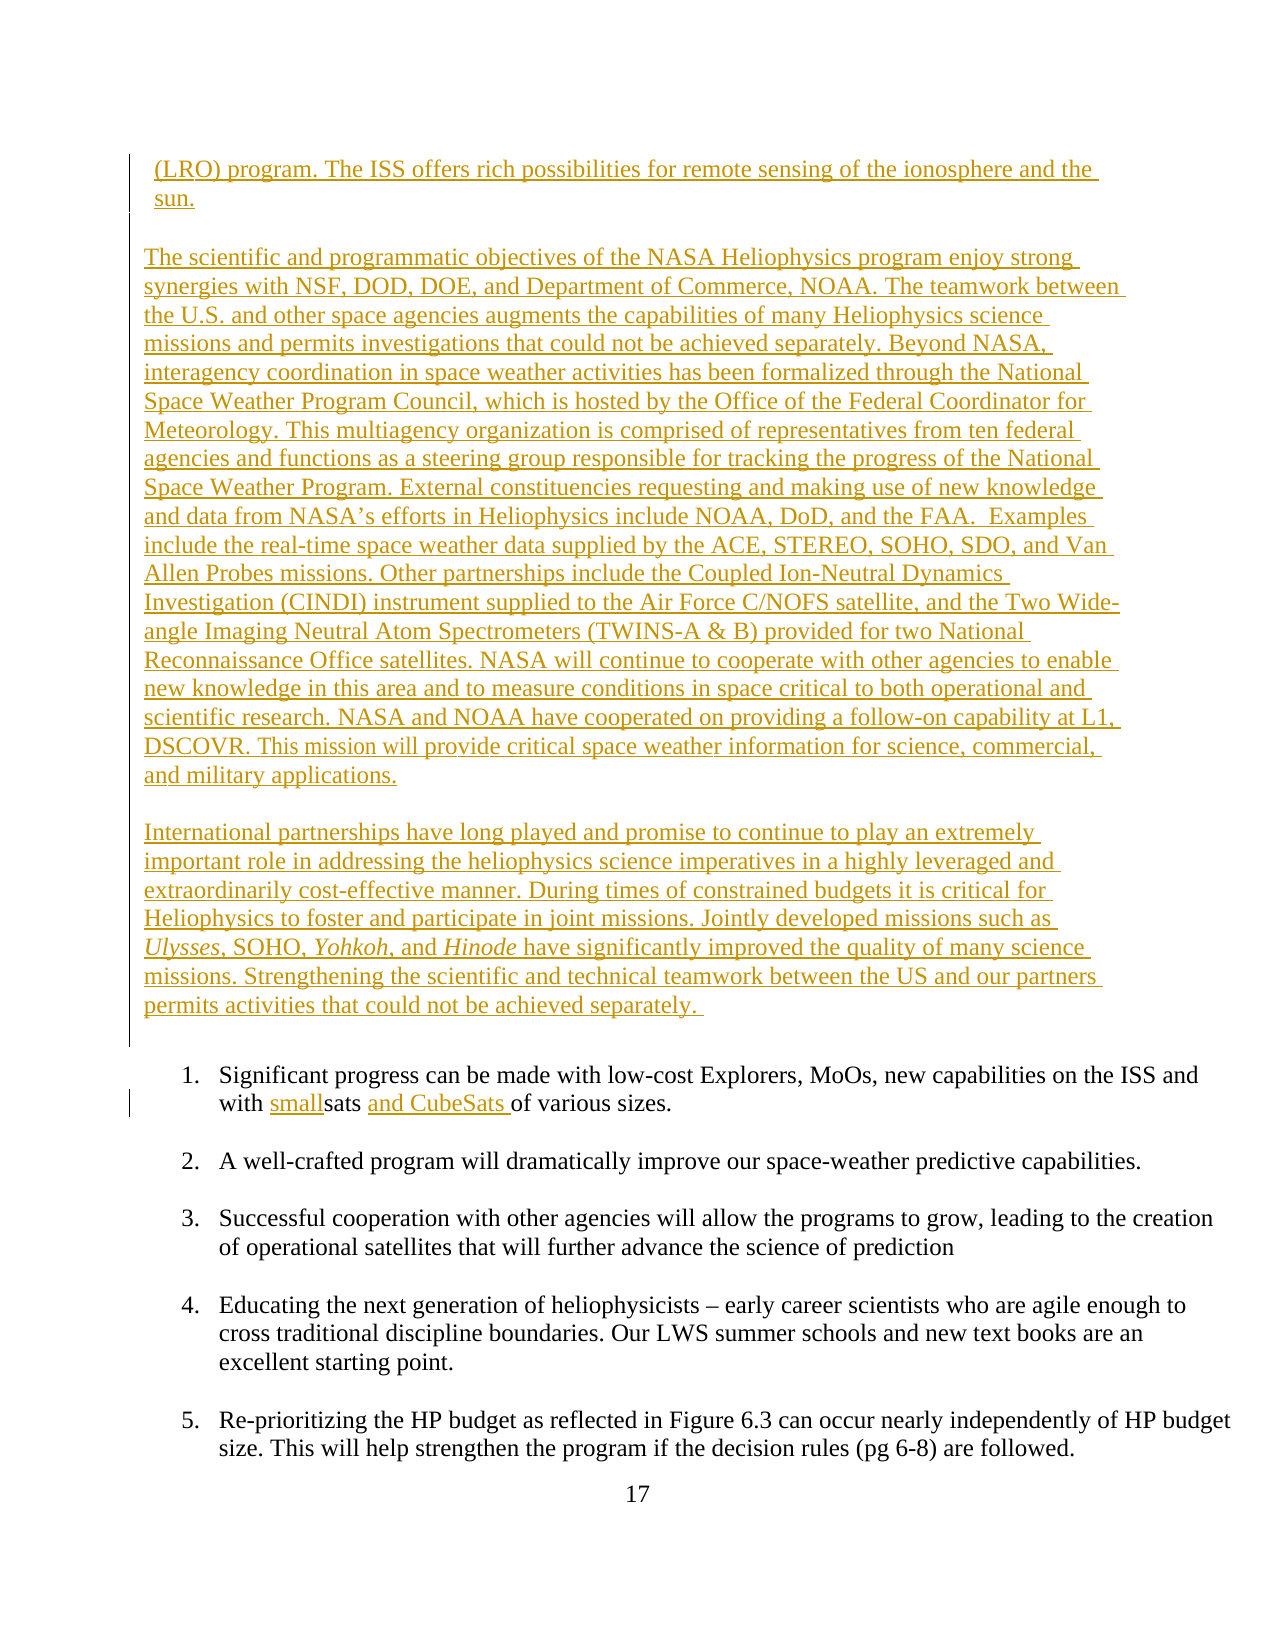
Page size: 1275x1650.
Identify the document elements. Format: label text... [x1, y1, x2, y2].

list Re-prioritizing the HP budget as reflected in Figure 6.3 can occur nearly independently of HP budget size. This will help strengthen the program if the decision rules (pg 6-8) are followed. [181, 1405, 1231, 1462]
list Successful cooperation with other agencies will allow the programs to grow, leading to the creation of operational satellites that will further advance the science of prediction [181, 1203, 1231, 1261]
list Educating the next generation of heliophysicists – early career scientists who are agile enough to cross traditional discipline boundaries. Our LWS summer schools and new text books are an excellent starting point. [181, 1290, 1231, 1376]
list A well-crafted program will dramatically improve our space-weather predictive capabilities. [181, 1146, 1231, 1175]
list Significant progress can be made with low-cost Explorers, MoOs, new capabilities on the ISS and with sats of various sizes. [181, 1060, 1231, 1117]
